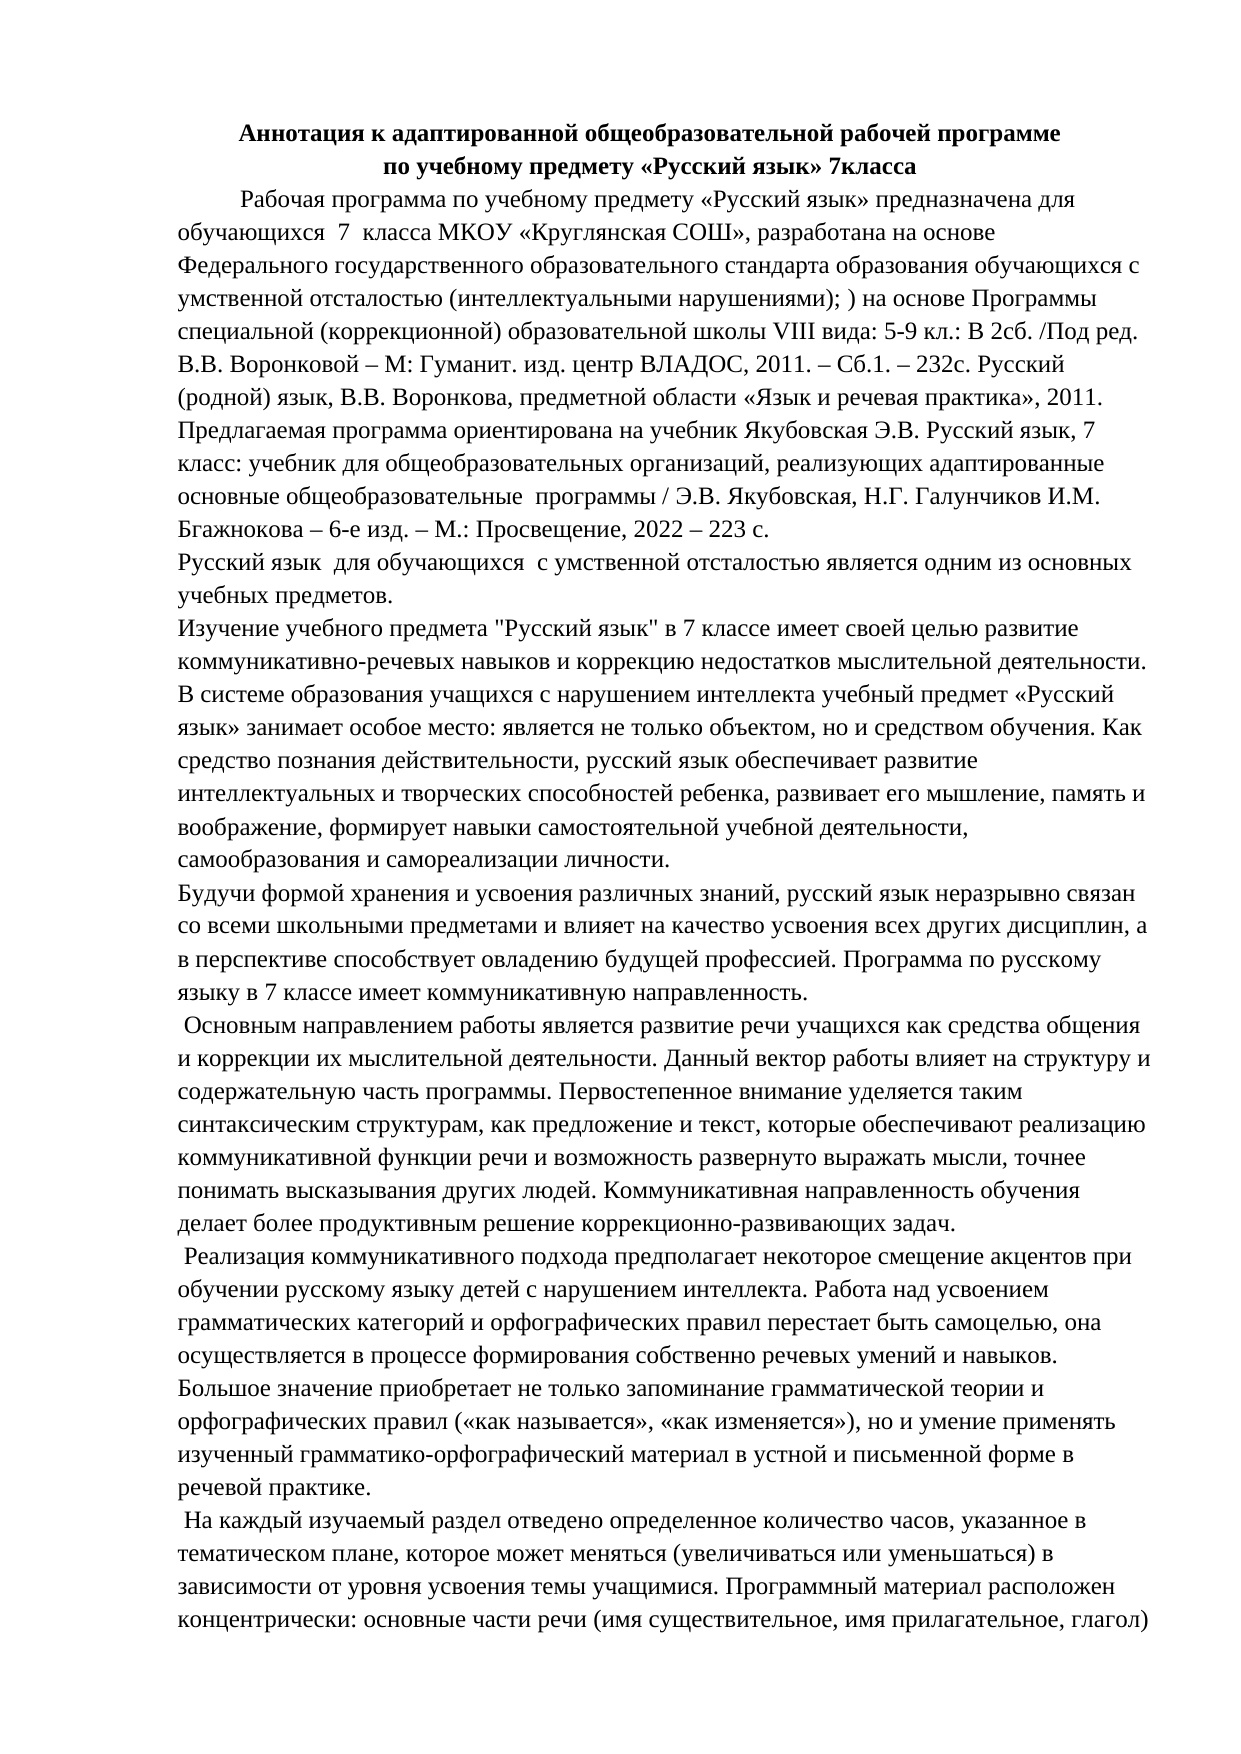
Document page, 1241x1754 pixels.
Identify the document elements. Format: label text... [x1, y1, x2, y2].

text Реализация коммуникативного подхода предполагает некоторое смещение акцентов при обучении русскому языку детей с нарушением интеллекта. Работа над усвоением грамматических категорий и орфографических правил перестает быть самоцелью, она осуществляется в процессе формирования собственно речевых умений и навыков. Большое значение приобретает не только запоминание грамматической теории и орфографических правил («как называется», «как изменяется»), но и умение применять изученный грамматико-орфографический материал в устной и письменной форме в речевой практике. [177, 1241, 1152, 1501]
text Изучение учебного предмета "Русский язык" в 7 классе имеет своей целью развитие коммуникативно-речевых навыков и коррекцию недостатков мыслительной деятельности. В системе образования учащихся с нарушением интеллекта учебный предмет «Русский язык» занимает особое место: является не только объектом, но и средством обучения. Как средство познания действительности, русский язык обеспечивает развитие интеллектуальных и творческих способностей ребенка, развивает его мышление, память и воображение, формирует навыки самостоятельной учебной деятельности, самообразования и самореализации личности. [177, 613, 1152, 873]
text Будучи формой хранения и усвоения различных знаний, русский язык неразрывно связан со всеми школьными предметами и влияет на качество усвоения всех других дисциплин, а в перспективе способствует овладению будущей профессией. Программа по русскому языку в 7 классе имеет коммуникативную направленность. [177, 878, 1152, 1005]
text Рабочая программа по учебному предмету «Русский язык» предназначена для обучающихся 7 класса МКОУ «Круглянская СОШ», разработана на основе Федерального государственного образовательного стандарта образования обучающихся с умственной отсталостью (интеллектуальными нарушениями); ) на основе Программы специальной (коррекционной) образовательной школы VIII вида: 5-9 кл.: В 2сб. /Под ред. В.В. Воронковой – М: Гуманит. изд. центр ВЛАДОС, 2011. – Сб.1. – 232с. Русский (родной) язык, В.В. Воронкова, предметной области «Язык и речевая практика», 2011. Предлагаемая программа ориентирована на учебник Якубовская Э.В. Русский язык, 7 класс: учебник для общеобразовательных организаций, реализующих адаптированные основные общеобразовательные программы / Э.В. Якубовская, Н.Г. Галунчиков И.М. Бгажнокова – 6-е изд. – М.: Просвещение, 2022 – 223 с. [177, 184, 1152, 543]
text Русский язык для обучающихся с умственной отсталостью является одним из основных учебных предметов. [177, 547, 1152, 609]
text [177, 1505, 1152, 1633]
text Основным направлением работы является развитие речи учащихся как средства общения и коррекции их мыслительной деятельности. Данный вектор работы влияет на структуру и содержательную часть программы. Первостепенное внимание уделяется таким синтаксическим структурам, как предложение и текст, которые обеспечивают реализацию коммуникативной функции речи и возможность развернуто выражать мысли, точнее понимать высказывания других людей. Коммуникативная направленность обучения делает более продуктивным решение коррекционно-развивающих задач. [177, 1010, 1152, 1237]
text Аннотация к адаптированной общеобразовательной рабочей программе [148, 118, 1152, 147]
text по учебному предмету «Русский язык» 7класса [148, 151, 1152, 180]
